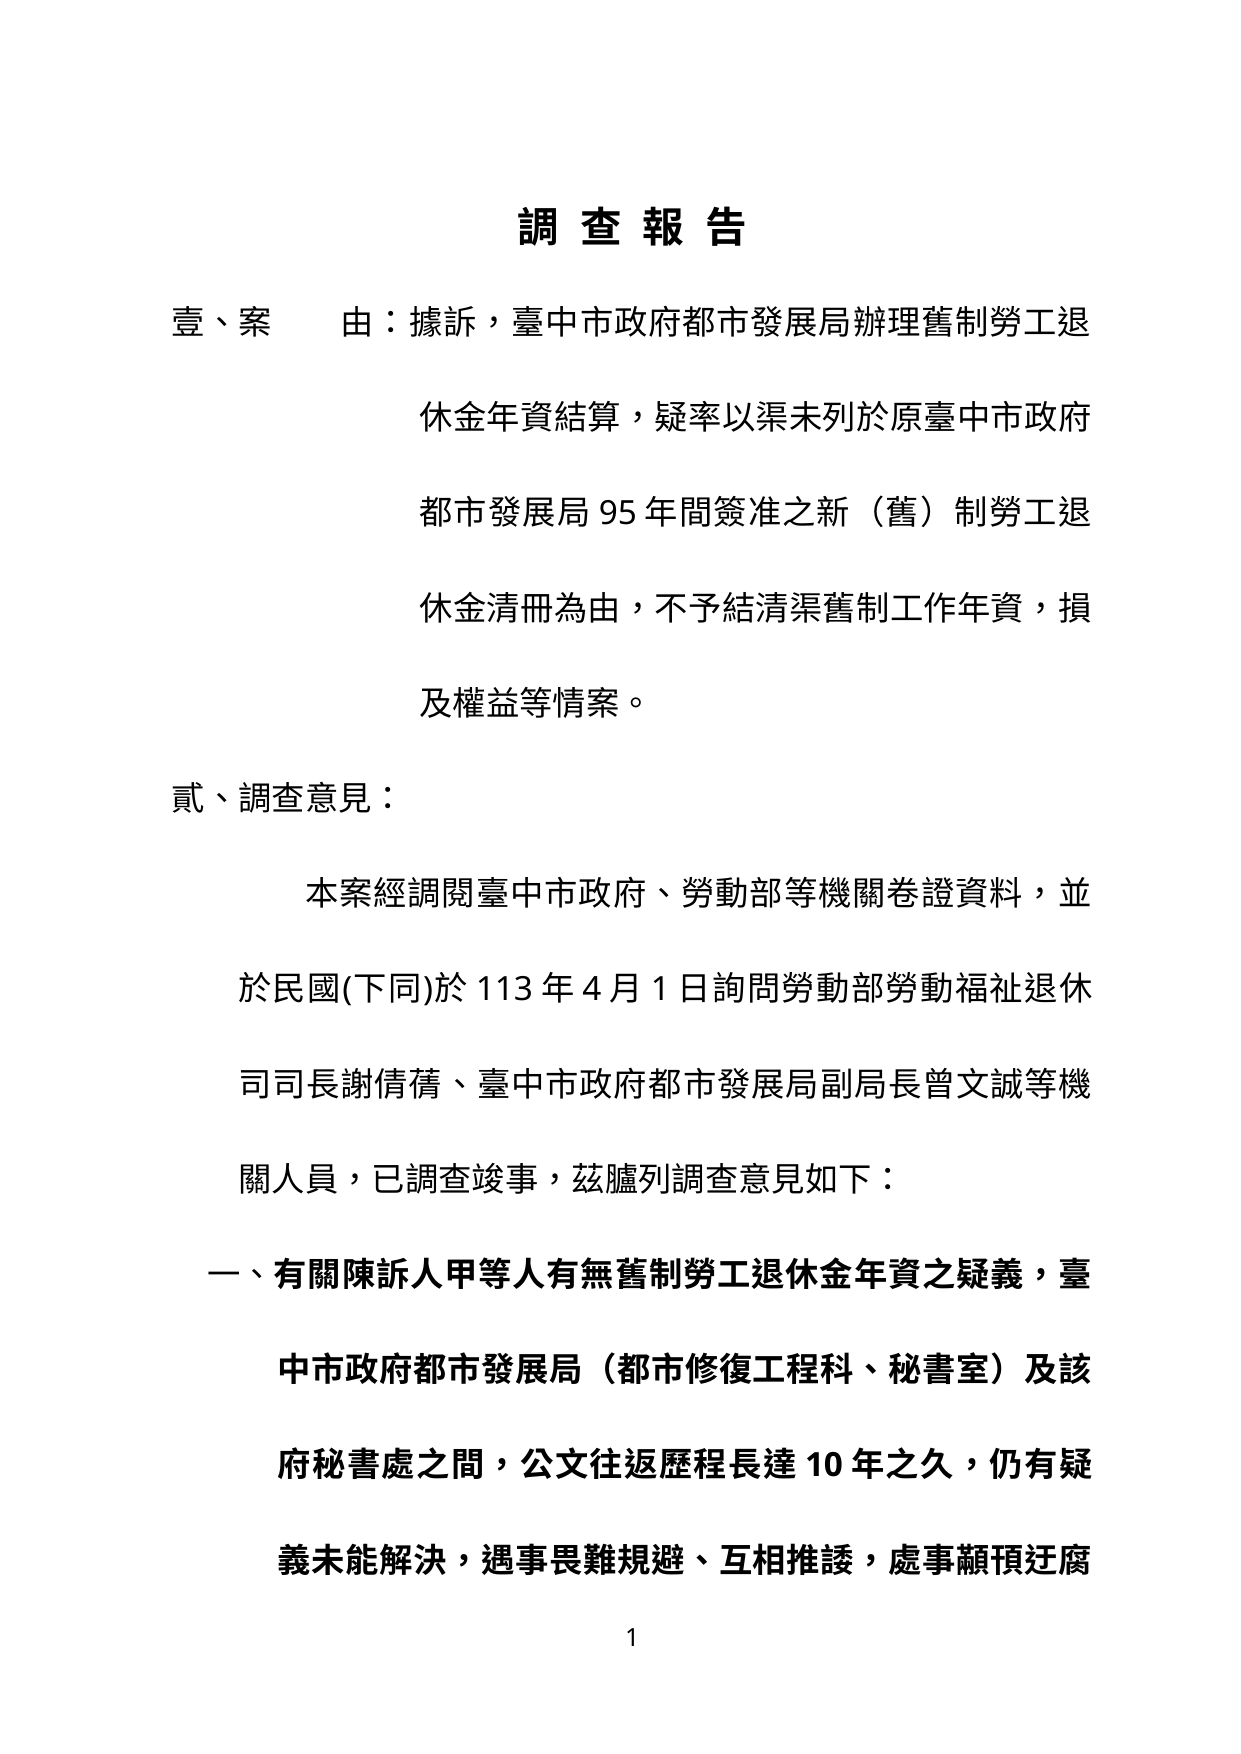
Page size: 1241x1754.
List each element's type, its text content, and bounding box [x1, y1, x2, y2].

text 調查報告 [171, 177, 1092, 272]
subtitle 案 由：據訴，臺中市政府都市發展局辦理舊制勞工退休金年資結算，疑率以渠未列於原臺中市政府都市發展局95年間簽准之新（舊）制勞工退休金清冊為由，不予結清渠舊制工作年資，損及權益等情案。 [171, 272, 1092, 748]
text 本案經調閱臺中市政府、勞動部等機關卷證資料，並於民國(下同)於113年4月1日詢問勞動部勞動福祉退休司司長謝倩蒨、臺中市政府都市發展局副局長曾文誠等機關人員，已調查竣事，茲臚列調查意見如下： [238, 844, 1092, 1224]
subtitle 調查意見： [171, 748, 1092, 844]
